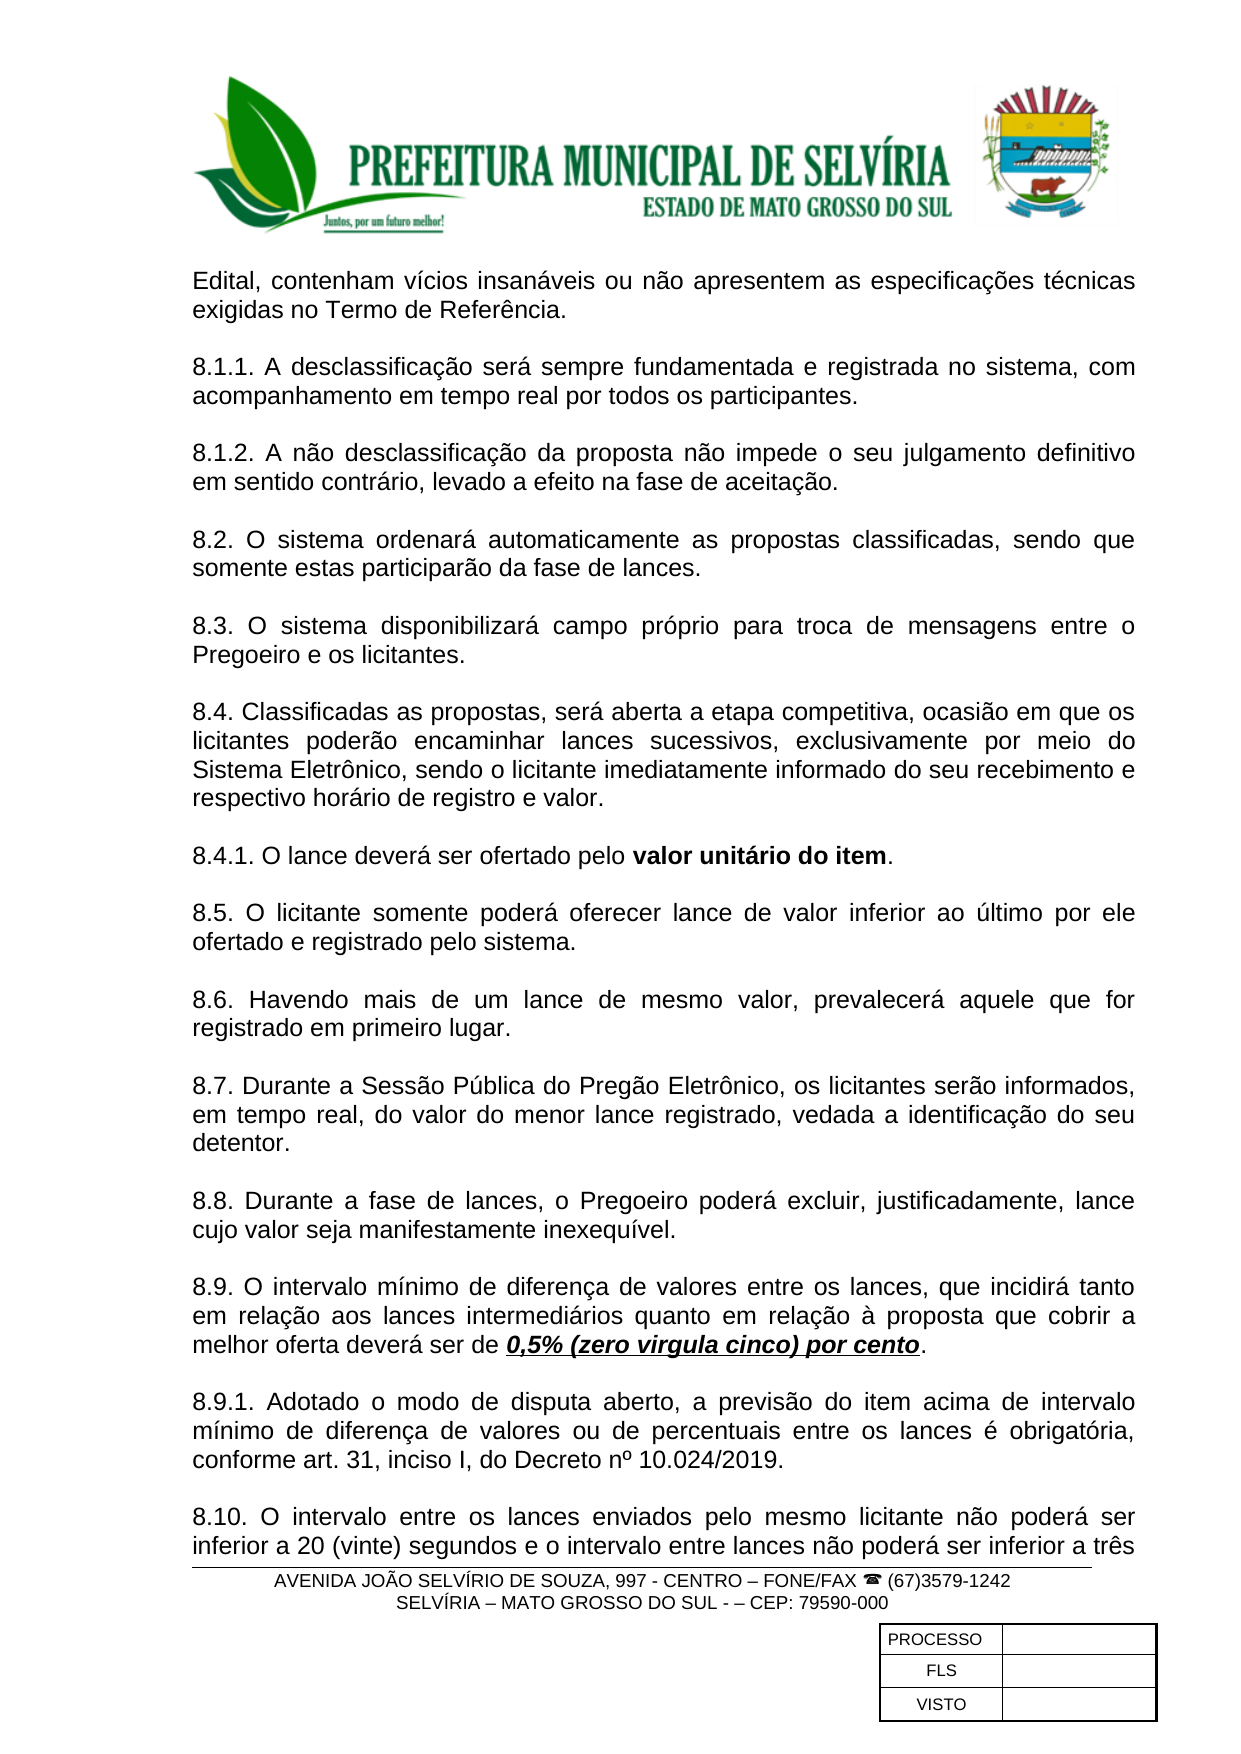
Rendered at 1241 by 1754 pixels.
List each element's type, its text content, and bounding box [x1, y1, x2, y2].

picture [192, 75, 1136, 257]
text 8.8. Durante a fase de lances, o Pregoeiro poderá excluir, justificadamente, lance cujo valor seja manifestamente inexequível. [192, 1186, 1137, 1243]
text 8.1.2. A não desclassificação da proposta não impede o seu julgamento definitivo em sentido contrário, levado a efeito na fase de aceitação. [192, 438, 1137, 496]
text 8.3. O sistema disponibilizará campo próprio para troca de mensagens entre o Pregoeiro e os licitantes. [192, 611, 1137, 668]
text 8.9. O intervalo mínimo de diferença de valores entre os lances, que incidirá tanto em relação aos lances intermediários quanto em relação à proposta que cobrir a melhor oferta deverá ser de 0,5% (zero virgula cinco) por cento. [192, 1272, 1137, 1358]
text 8.4.1. O lance deverá ser ofertado pelo valor unitário do item. [192, 841, 1137, 869]
text 8.2. O sistema ordenará automaticamente as propostas classificadas, sendo que somente estas participarão da fase de lances. [192, 524, 1137, 582]
text 8.6. Havendo mais de um lance de mesmo valor, prevalecerá aquele que for registrado em primeiro lugar. [192, 984, 1137, 1042]
text 8.4. Classificadas as propostas, será aberta a etapa competitiva, ocasião em que os licitantes poderão encaminhar lances sucessivos, exclusivamente por meio do Sistema Eletrônico, sendo o licitante imediatamente informado do seu recebimento e respectivo horário de registro e valor. [192, 697, 1137, 812]
text 8.7. Durante a Sessão Pública do Pregão Eletrônico, os licitantes serão informados, em tempo real, do valor do menor lance registrado, vedada a identificação do seu detentor. [192, 1071, 1137, 1157]
text 8.5. O licitante somente poderá oferecer lance de valor inferior ao último por ele ofertado e registrado pelo sistema. [192, 898, 1137, 956]
text 8.9.1. Adotado o modo de disputa aberto, a previsão do item acima de intervalo mínimo de diferença de valores ou de percentuais entre os lances é obrigatória, conforme art. 31, inciso I, do Decreto nº 10.024/2019. [192, 1387, 1137, 1473]
text 8.1.1. A desclassificação será sempre fundamentada e registrada no sistema, com acompanhamento em tempo real por todos os participantes. [192, 352, 1137, 409]
